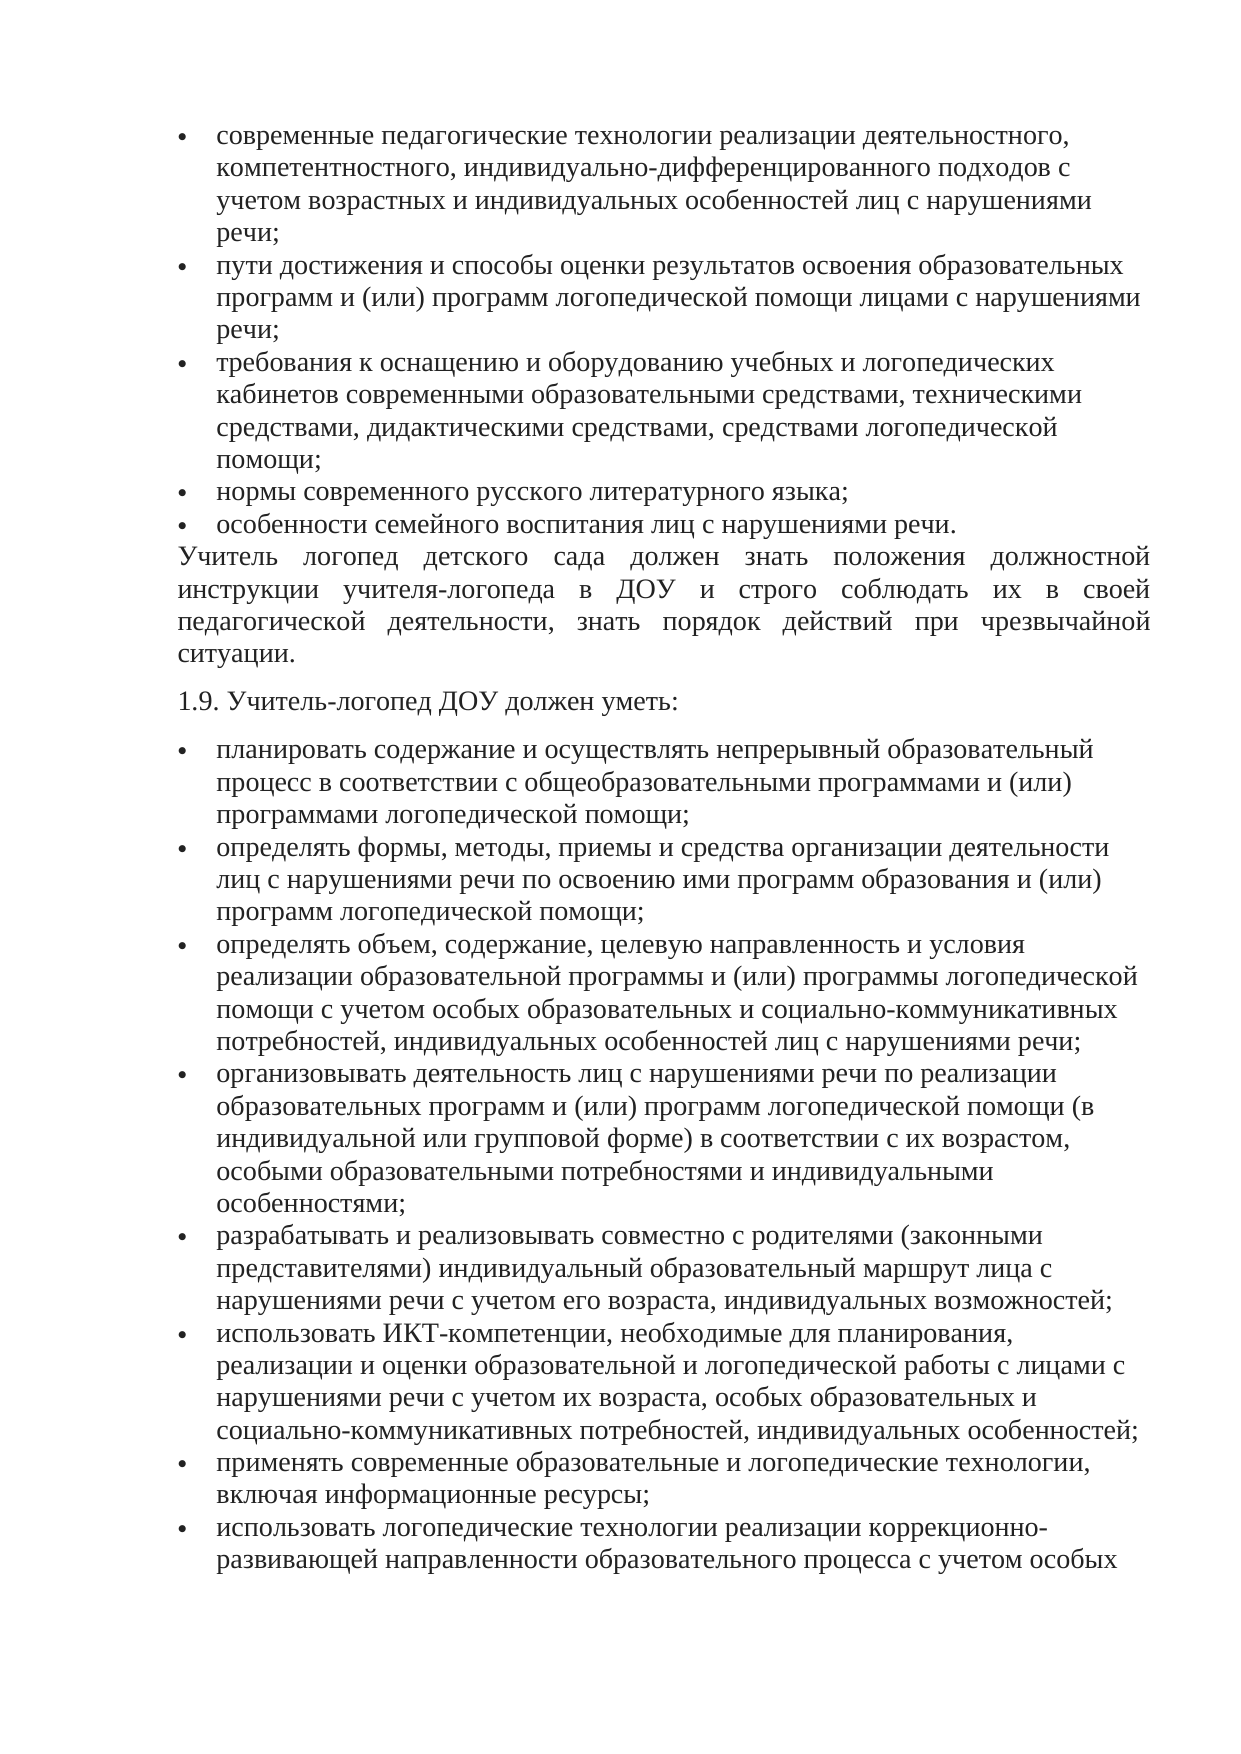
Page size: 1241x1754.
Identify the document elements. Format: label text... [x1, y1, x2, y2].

list определять объем, содержание, целевую направленность и условия реализации образовательной программы и (или) программы логопедической помощи с учетом особых образовательных и социально-коммуникативных потребностей, индивидуальных особенностей лиц с нарушениями речи; [179, 927, 1152, 1056]
list современные педагогические технологии реализации деятельностного, компетентностного, индивидуально-дифференцированного подходов с учетом возрастных и индивидуальных особенностей лиц с нарушениями речи; [179, 118, 1152, 248]
list использовать ИКТ-компетенции, необходимые для планирования, реализации и оценки образовательной и логопедической работы с лицами с нарушениями речи с учетом их возраста, особых образовательных и социально-коммуникативных потребностей, индивидуальных особенностей; [179, 1316, 1152, 1445]
list определять формы, методы, приемы и средства организации деятельности лиц с нарушениями речи по освоению ими программ образования и (или) программ логопедической помощи; [179, 830, 1152, 927]
text 1.9. Учитель-логопед ДОУ должен уметь: [177, 684, 1152, 717]
list планировать содержание и осуществлять непрерывный образовательный процесс в соответствии с общеобразовательными программами и (или) программами логопедической помощи; [179, 732, 1152, 830]
list требования к оснащению и оборудованию учебных и логопедических кабинетов современными образовательными средствами, техническими средствами, дидактическими средствами, средствами логопедической помощи; [179, 345, 1152, 474]
list применять современные образовательные и логопедические технологии, включая информационные ресурсы; [179, 1445, 1152, 1510]
list организовывать деятельность лиц с нарушениями речи по реализации образовательных программ и (или) программ логопедической помощи (в индивидуальной или групповой форме) в соответствии с их возрастом, особыми образовательными потребностями и индивидуальными особенностями; [179, 1056, 1152, 1218]
list пути достижения и способы оценки результатов освоения образовательных программ и (или) программ логопедической помощи лицами с нарушениями речи; [179, 248, 1152, 345]
list нормы современного русского литературного языка; [179, 474, 1152, 507]
text Учитель логопед детского сада должен знать положения должностной инструкции учителя-логопеда в ДОУ и строго соблюдать их в своей педагогической деятельности, знать порядок действий при чрезвычайной ситуации. [177, 539, 1152, 669]
list особенности семейного воспитания лиц с нарушениями речи. [179, 507, 1152, 539]
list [179, 1510, 1152, 1575]
list разрабатывать и реализовывать совместно с родителями (законными представителями) индивидуальный образовательный маршрут лица с нарушениями речи с учетом его возраста, индивидуальных возможностей; [179, 1218, 1152, 1316]
